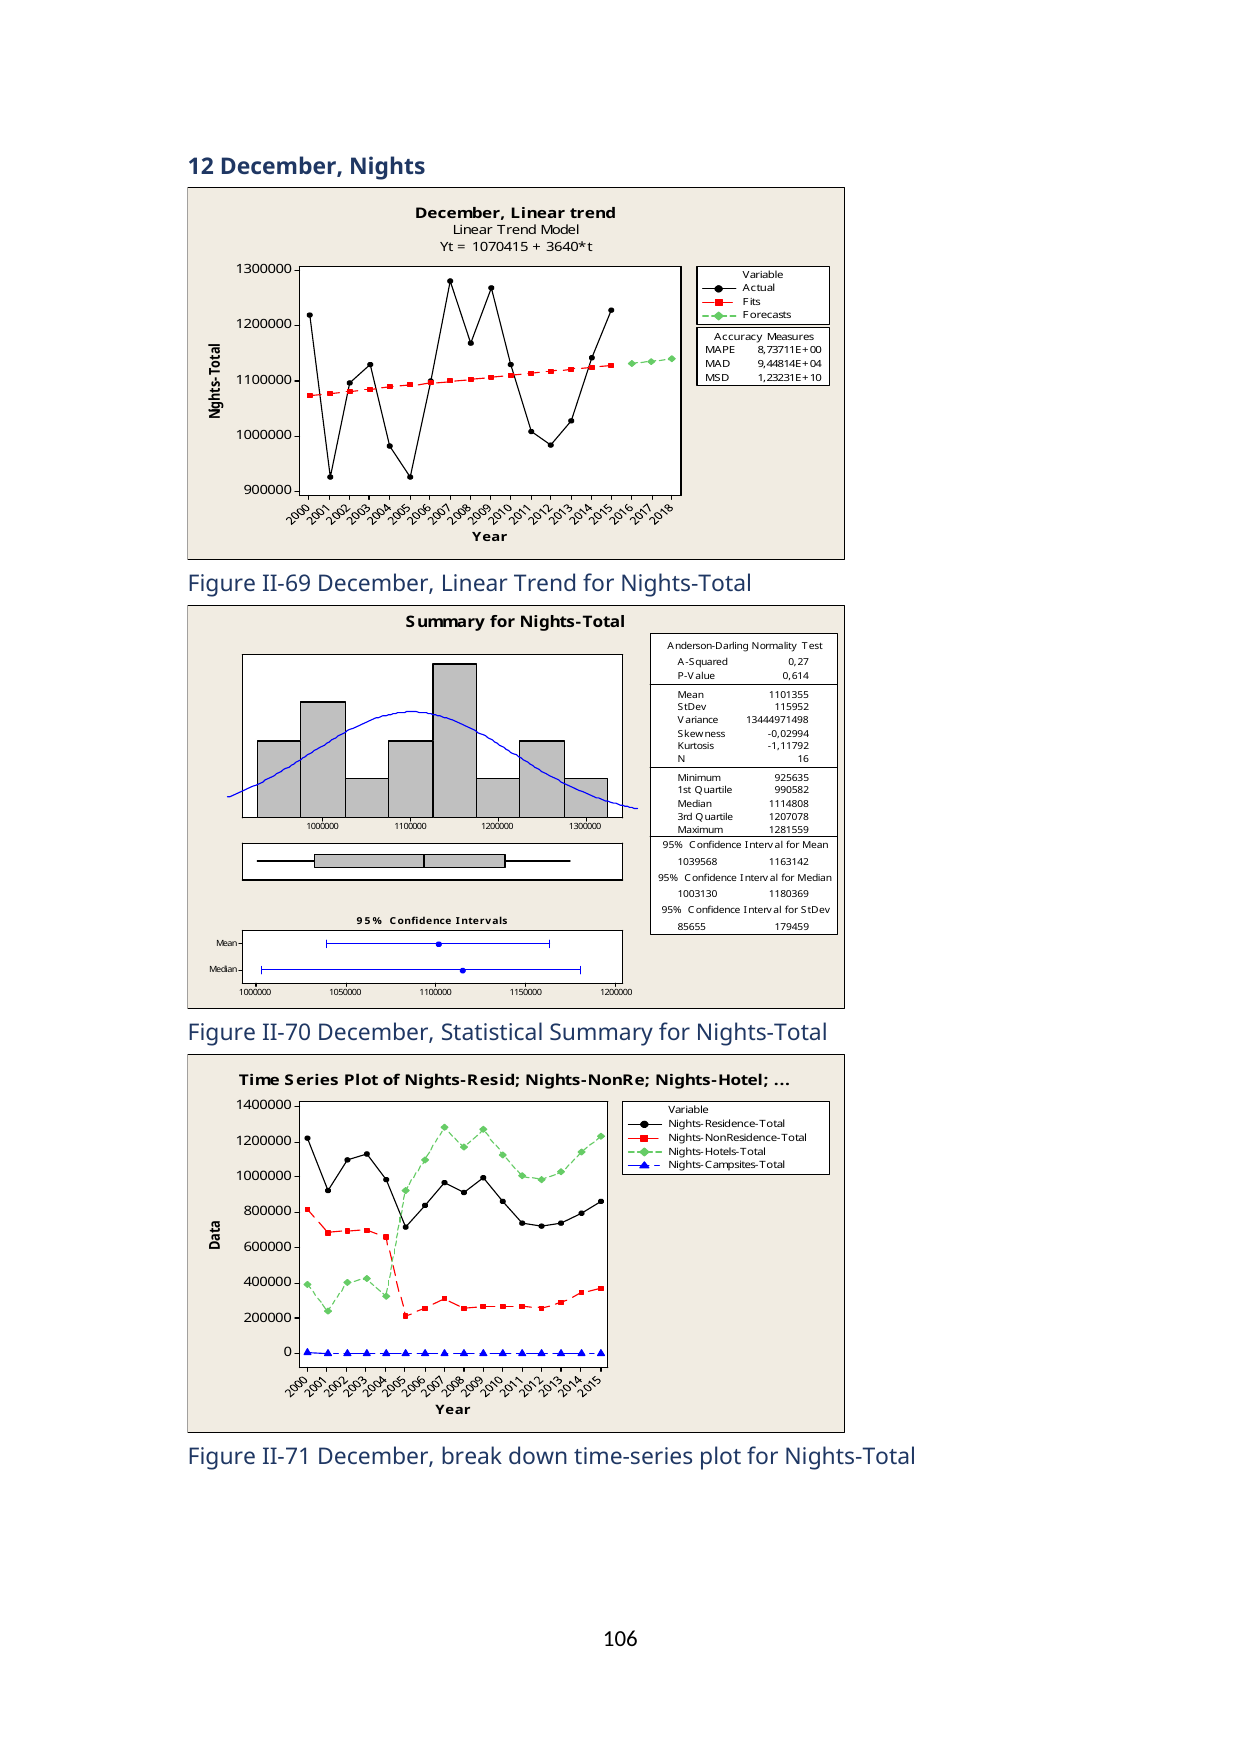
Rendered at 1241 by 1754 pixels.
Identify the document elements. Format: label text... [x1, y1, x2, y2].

subtitle 12 December, Nights [187, 150, 1053, 181]
